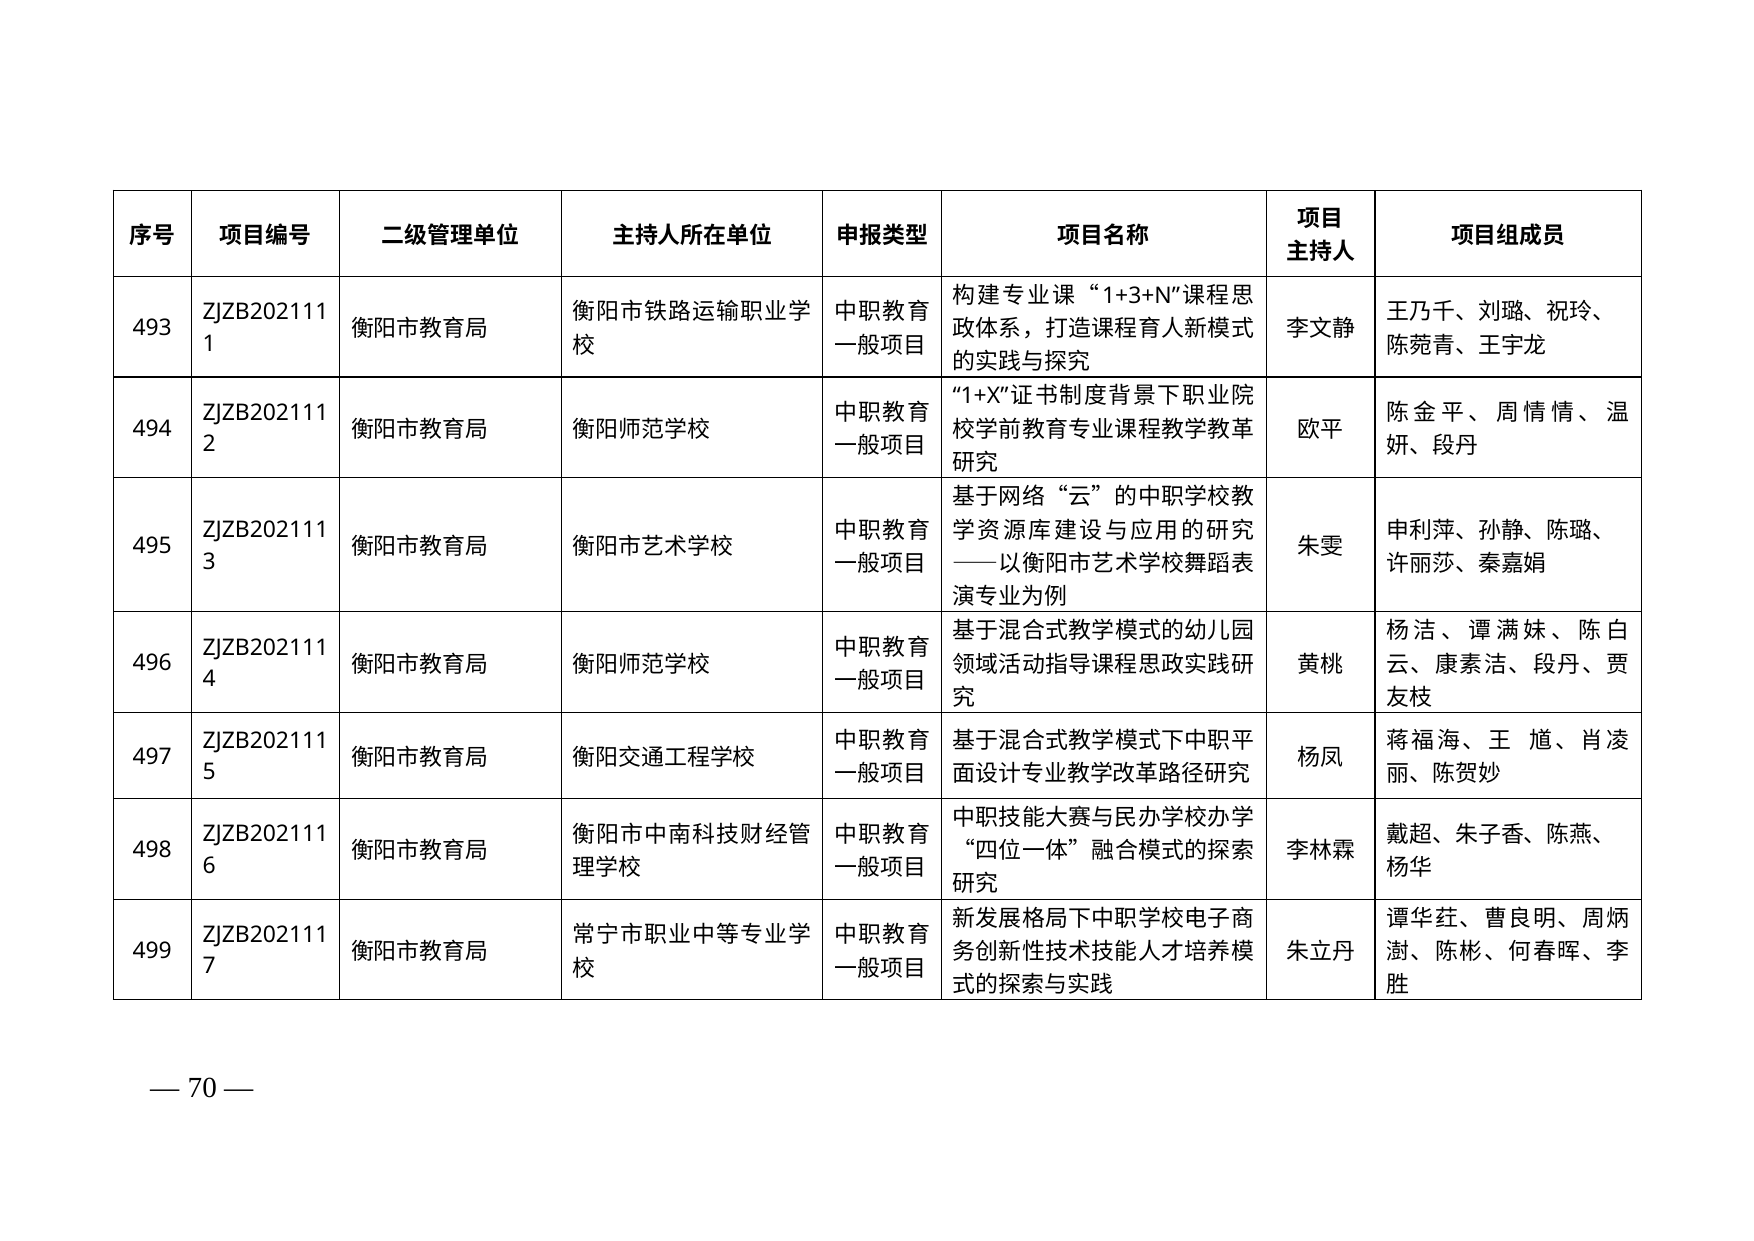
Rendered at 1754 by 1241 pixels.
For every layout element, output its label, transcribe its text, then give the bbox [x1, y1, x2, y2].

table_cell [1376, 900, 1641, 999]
table_header 项目编号 [192, 191, 339, 276]
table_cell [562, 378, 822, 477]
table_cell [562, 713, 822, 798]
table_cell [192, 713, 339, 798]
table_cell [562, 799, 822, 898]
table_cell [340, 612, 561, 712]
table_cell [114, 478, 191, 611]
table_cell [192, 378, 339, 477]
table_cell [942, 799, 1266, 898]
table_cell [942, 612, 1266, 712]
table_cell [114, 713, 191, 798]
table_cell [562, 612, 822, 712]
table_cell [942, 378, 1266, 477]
table_header 主持人所在单位 [562, 191, 822, 276]
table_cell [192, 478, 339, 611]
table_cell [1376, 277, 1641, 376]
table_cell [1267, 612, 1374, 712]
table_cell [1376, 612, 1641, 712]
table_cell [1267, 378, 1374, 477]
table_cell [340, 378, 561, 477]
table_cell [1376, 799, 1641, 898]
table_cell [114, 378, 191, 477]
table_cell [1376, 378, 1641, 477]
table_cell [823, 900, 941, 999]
table_header 序号 [114, 191, 191, 276]
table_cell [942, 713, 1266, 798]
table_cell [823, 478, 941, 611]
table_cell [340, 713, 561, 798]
table_header 项目名称 [942, 191, 1266, 276]
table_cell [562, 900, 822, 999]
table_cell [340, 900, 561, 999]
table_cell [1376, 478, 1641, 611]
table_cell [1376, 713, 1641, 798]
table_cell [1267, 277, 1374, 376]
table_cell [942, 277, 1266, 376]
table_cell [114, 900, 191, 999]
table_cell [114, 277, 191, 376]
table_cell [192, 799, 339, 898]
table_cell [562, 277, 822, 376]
table_header 项目组成员 [1376, 191, 1641, 276]
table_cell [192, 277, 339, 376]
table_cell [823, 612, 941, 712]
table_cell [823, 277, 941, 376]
table_header 项目 主持人 [1267, 191, 1374, 276]
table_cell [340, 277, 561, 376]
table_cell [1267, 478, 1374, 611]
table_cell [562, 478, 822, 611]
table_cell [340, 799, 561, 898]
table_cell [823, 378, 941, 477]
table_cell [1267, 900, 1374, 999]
table_header 申报类型 [823, 191, 941, 276]
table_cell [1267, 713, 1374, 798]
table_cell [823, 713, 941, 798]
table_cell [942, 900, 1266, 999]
table_header 二级管理单位 [340, 191, 561, 276]
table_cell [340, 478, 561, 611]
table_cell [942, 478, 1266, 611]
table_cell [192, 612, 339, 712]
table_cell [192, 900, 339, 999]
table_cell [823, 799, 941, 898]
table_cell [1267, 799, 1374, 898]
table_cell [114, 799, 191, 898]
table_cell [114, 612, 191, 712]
